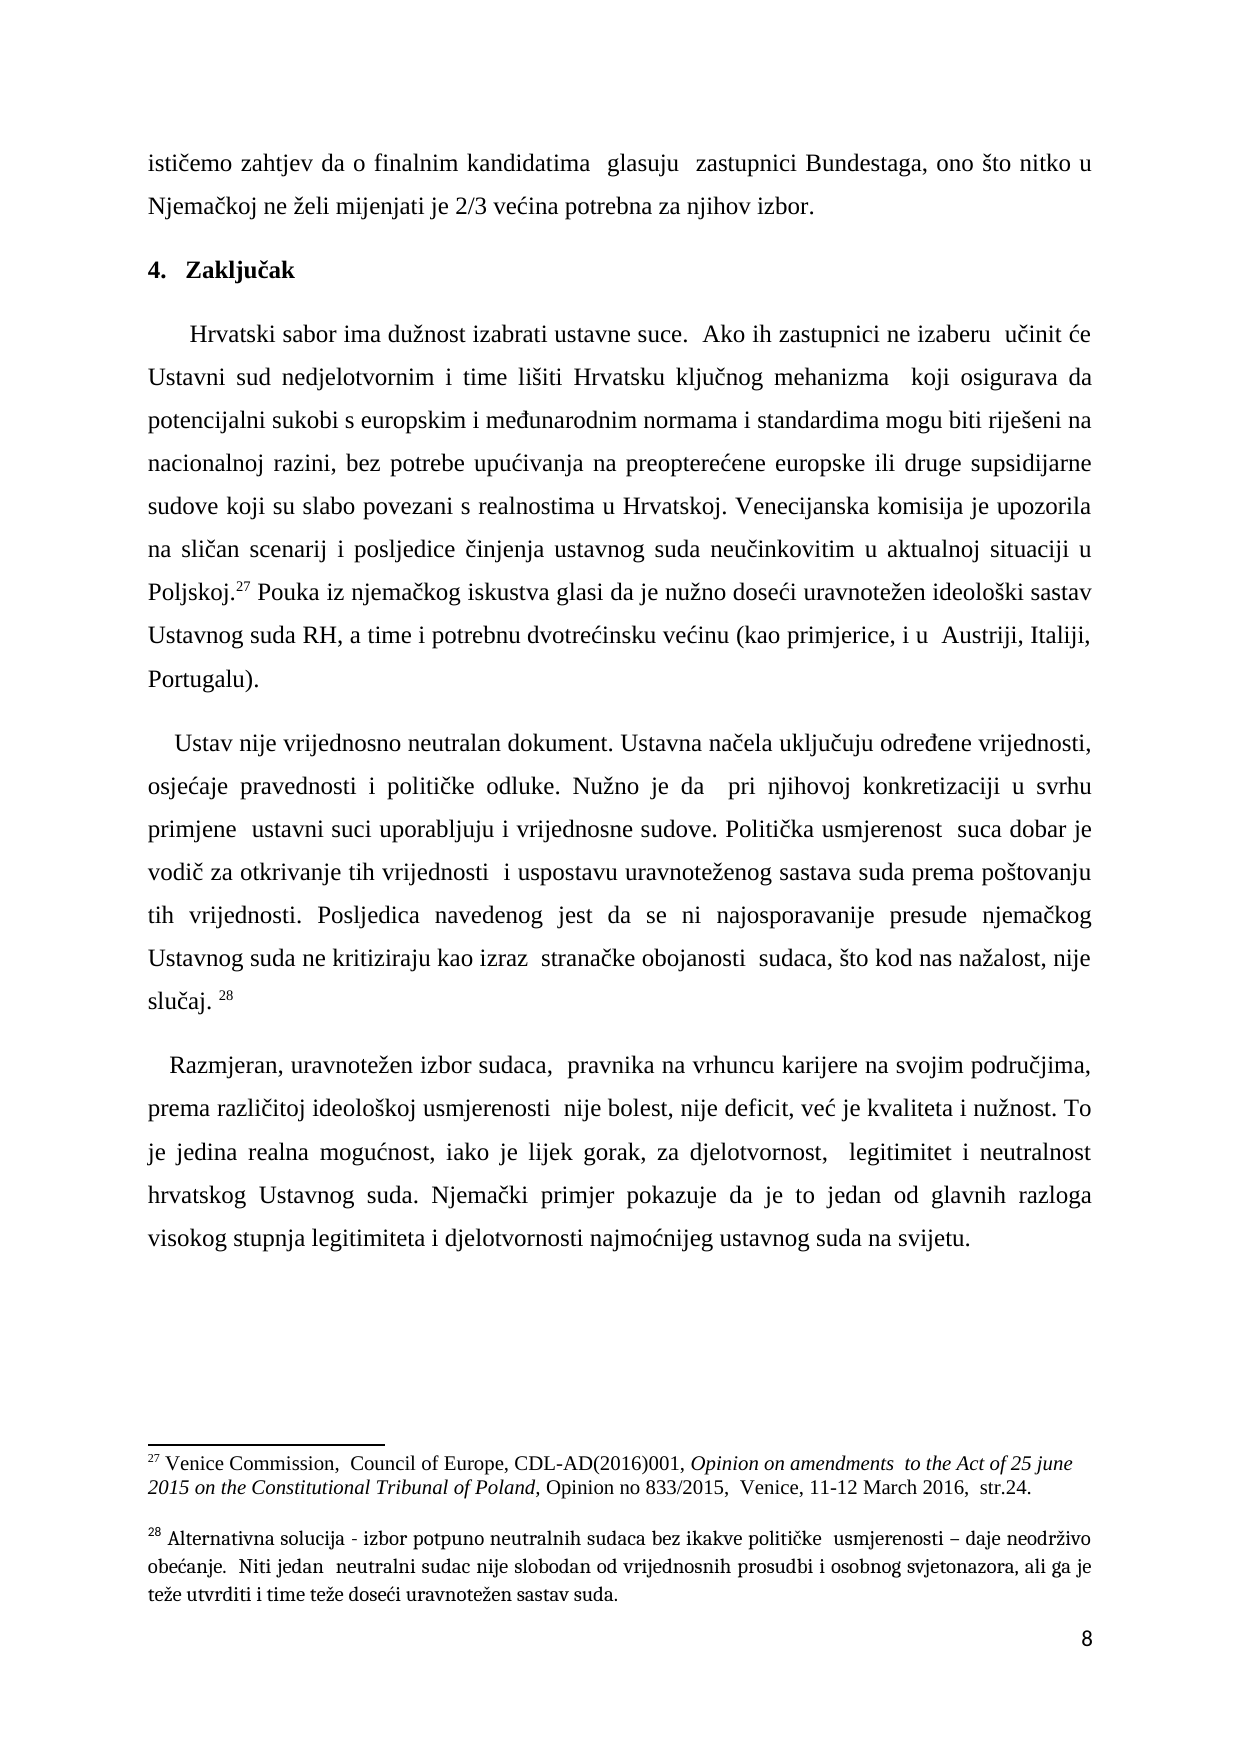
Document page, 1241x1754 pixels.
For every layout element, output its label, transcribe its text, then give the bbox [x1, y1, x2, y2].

text Ustav nije vrijednosno neutralan dokument. Ustavna načela uključuju određene vrijednosti, osjećaje pravednosti i političke odluke. Nužno je da pri njihovoj konkretizaciji u svrhu primjene ustavni suci uporabljuju i vrijednosne sudove. Politička usmjerenost suca dobar je vodič za otkrivanje tih vrijednosti i uspostavu uravnoteženog sastava suda prema poštovanju tih vrijednosti. Posljedica navedenog jest da se ni najosporavanije presude njemačkog Ustavnog suda ne kritiziraju kao izraz stranačke obojanosti sudaca, što kod nas nažalost, nije slučaj. [148, 728, 1093, 1015]
text Hrvatski sabor ima dužnost izabrati ustavne suce. Ako ih zastupnici ne izaberu učinit će Ustavni sud nedjelotvornim i time lišiti Hrvatsku ključnog mehanizma koji osigurava da potencijalni sukobi s europskim i međunarodnim normama i standardima mogu biti riješeni na nacionalnoj razini, bez potrebe upućivanja na preopterećene europske ili druge supsidijarne sudove koji su slabo povezani s realnostima u Hrvatskoj. Venecijanska komisija je upozorila na sličan scenarij i posljedice činjenja ustavnog suda neučinkovitim u aktualnoj situaciji u Poljskoj. Pouka iz njemačkog iskustva glasi da je nužno doseći uravnotežen ideološki sastav Ustavnog suda RH, a time i potrebnu dvotrećinsku većinu (kao primjerice, i u Austriji, Italiji, Portugalu). [148, 319, 1093, 692]
text Razmjeran, uravnotežen izbor sudaca, pravnika na vrhuncu karijere na svojim područjima, prema različitoj ideološkoj usmjerenosti nije bolest, nije deficit, već je kvaliteta i nužnost. To je jedina realna mogućnost, iako je lijek gorak, za djelotvornost, legitimitet i neutralnost hrvatskog Ustavnog suda. Njemački primjer pokazuje da je to jedan od glavnih razloga visokog stupnja legitimiteta i djelotvornosti najmoćnijeg ustavnog suda na svijetu. [148, 1050, 1093, 1252]
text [148, 148, 1093, 219]
list Zaključak [148, 255, 1093, 283]
